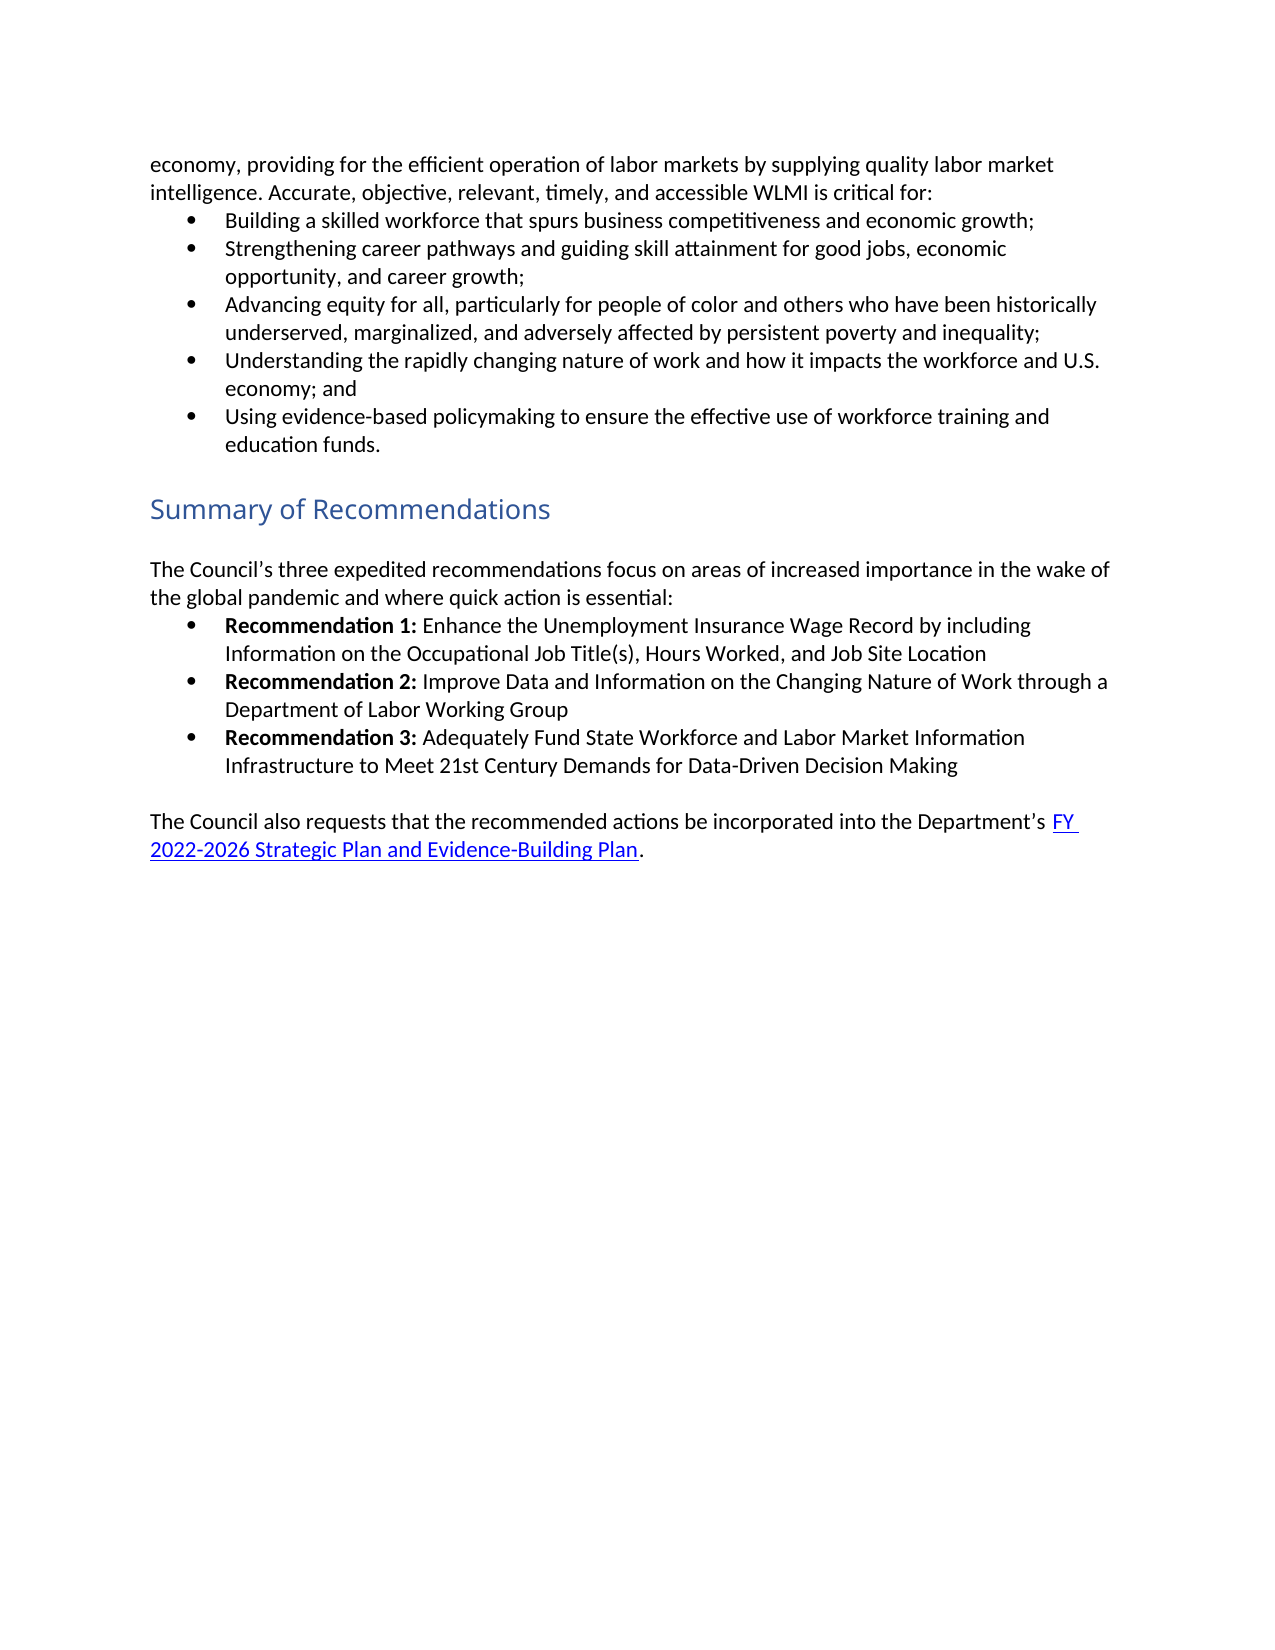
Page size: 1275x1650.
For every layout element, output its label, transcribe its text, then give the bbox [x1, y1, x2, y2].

list Recommendation 1: Enhance the Unemployment Insurance Wage Record by including Information on the Occupational Job Title(s), Hours Worked, and Job Site Location [187, 611, 1125, 667]
list Using evidence-based policymaking to ensure the effective use of workforce training and education funds. [187, 402, 1125, 458]
list Strengthening career pathways and guiding skill attainment for good jobs, economic opportunity, and career growth; [187, 234, 1125, 290]
text The Council also requests that the recommended actions be incorporated into the Department’s FY 2022-2026 Strategic Plan and Evidence-Building Plan. [150, 807, 1125, 863]
subtitle Summary of Recommendations [150, 490, 1125, 527]
list Understanding the rapidly changing nature of work and how it impacts the workforce and U.S. economy; and [187, 346, 1125, 402]
list Recommendation 3: Adequately Fund State Workforce and Labor Market Information Infrastructure to Meet 21st Century Demands for Data-Driven Decision Making [187, 723, 1125, 779]
list Recommendation 2: Improve Data and Information on the Changing Nature of Work through a Department of Labor Working Group [187, 667, 1125, 723]
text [150, 150, 1125, 206]
text The Council’s three expedited recommendations focus on areas of increased importance in the wake of the global pandemic and where quick action is essential: [150, 555, 1125, 611]
list Building a skilled workforce that spurs business competitiveness and economic growth; [187, 206, 1125, 234]
list Advancing equity for all, particularly for people of color and others who have been historically underserved, marginalized, and adversely affected by persistent poverty and inequality; [187, 290, 1125, 346]
